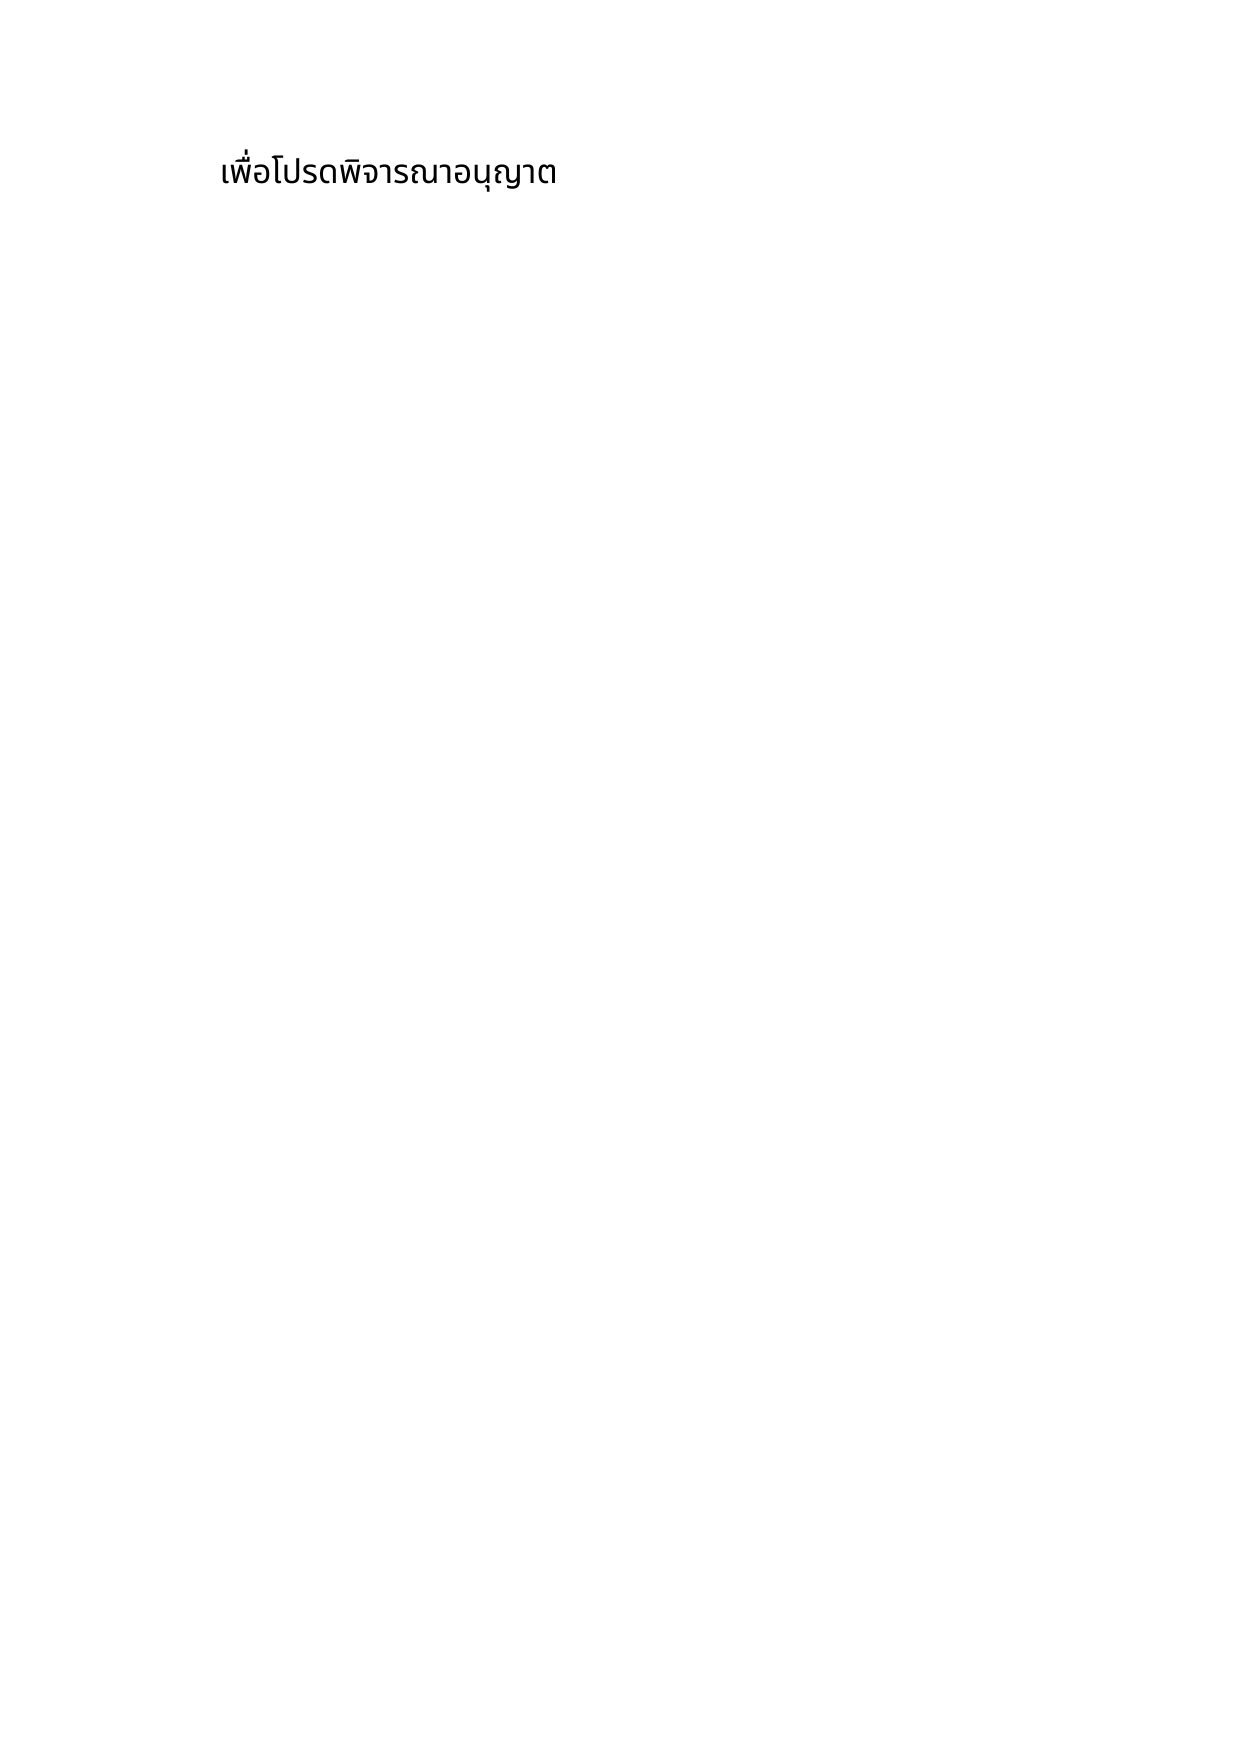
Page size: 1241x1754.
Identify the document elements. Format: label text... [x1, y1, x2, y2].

text เพื่อโปรดพิจารณาอนุญาต [150, 148, 1122, 198]
